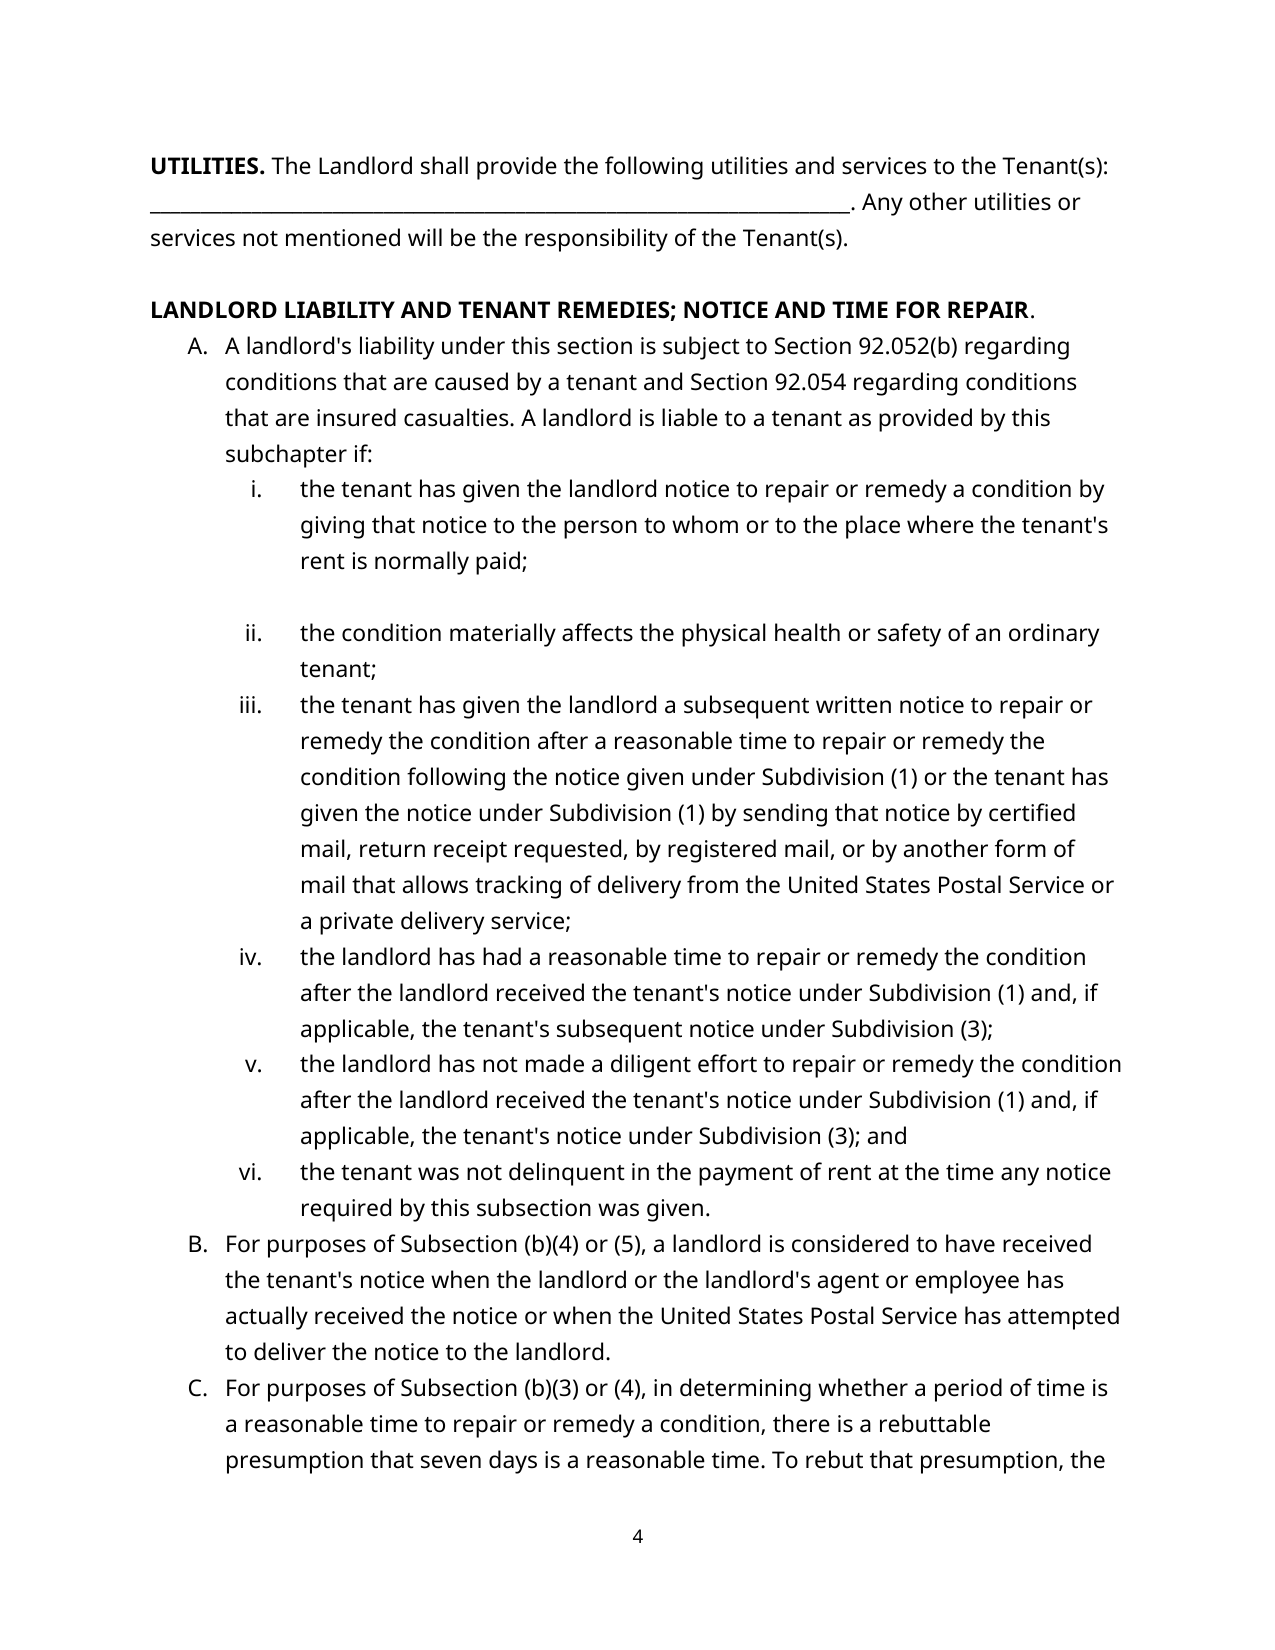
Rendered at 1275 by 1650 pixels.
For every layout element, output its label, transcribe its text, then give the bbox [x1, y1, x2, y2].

list the landlord has had a reasonable time to repair or remedy the condition after the landlord received the tenant's notice under Subdivision (1) and, if applicable, the tenant's subsequent notice under Subdivision (3); [262, 941, 1125, 1044]
text UTILITIES. The Landlord shall provide the following utilities and services to the Tenant(s): _____________________________________________________________________. Any other utilities or services not mentioned will be the responsibility of the Tenant(s). [150, 150, 1125, 253]
list the condition materially affects the physical health or safety of an ordinary tenant; [262, 617, 1125, 684]
list A landlord's liability under this section is subject to Section 92.052(b) regarding conditions that are caused by a tenant and Section 92.054 regarding conditions that are insured casualties. A landlord is liable to a tenant as provided by this subchapter if: [187, 330, 1125, 469]
list For purposes of Subsection (b)(4) or (5), a landlord is considered to have received the tenant's notice when the landlord or the landlord's agent or employee has actually received the notice or when the United States Postal Service has attempted to deliver the notice to the landlord. [187, 1228, 1125, 1367]
text LANDLORD LIABILITY AND TENANT REMEDIES; NOTICE AND TIME FOR REPAIR. [150, 294, 1125, 325]
list the tenant was not delinquent in the payment of rent at the time any notice required by this subsection was given. [262, 1156, 1125, 1223]
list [187, 1372, 1125, 1475]
list the landlord has not made a diligent effort to repair or remedy the condition after the landlord received the tenant's notice under Subdivision (1) and, if applicable, the tenant's notice under Subdivision (3); and [262, 1048, 1125, 1152]
list the tenant has given the landlord a subsequent written notice to repair or remedy the condition after a reasonable time to repair or remedy the condition following the notice given under Subdivision (1) or the tenant has given the notice under Subdivision (1) by sending that notice by certified mail, return receipt requested, by registered mail, or by another form of mail that allows tracking of delivery from the United States Postal Service or a private delivery service; [262, 689, 1125, 936]
list the tenant has given the landlord notice to repair or remedy a condition by giving that notice to the person to whom or to the place where the tenant's rent is normally paid; [262, 473, 1125, 577]
